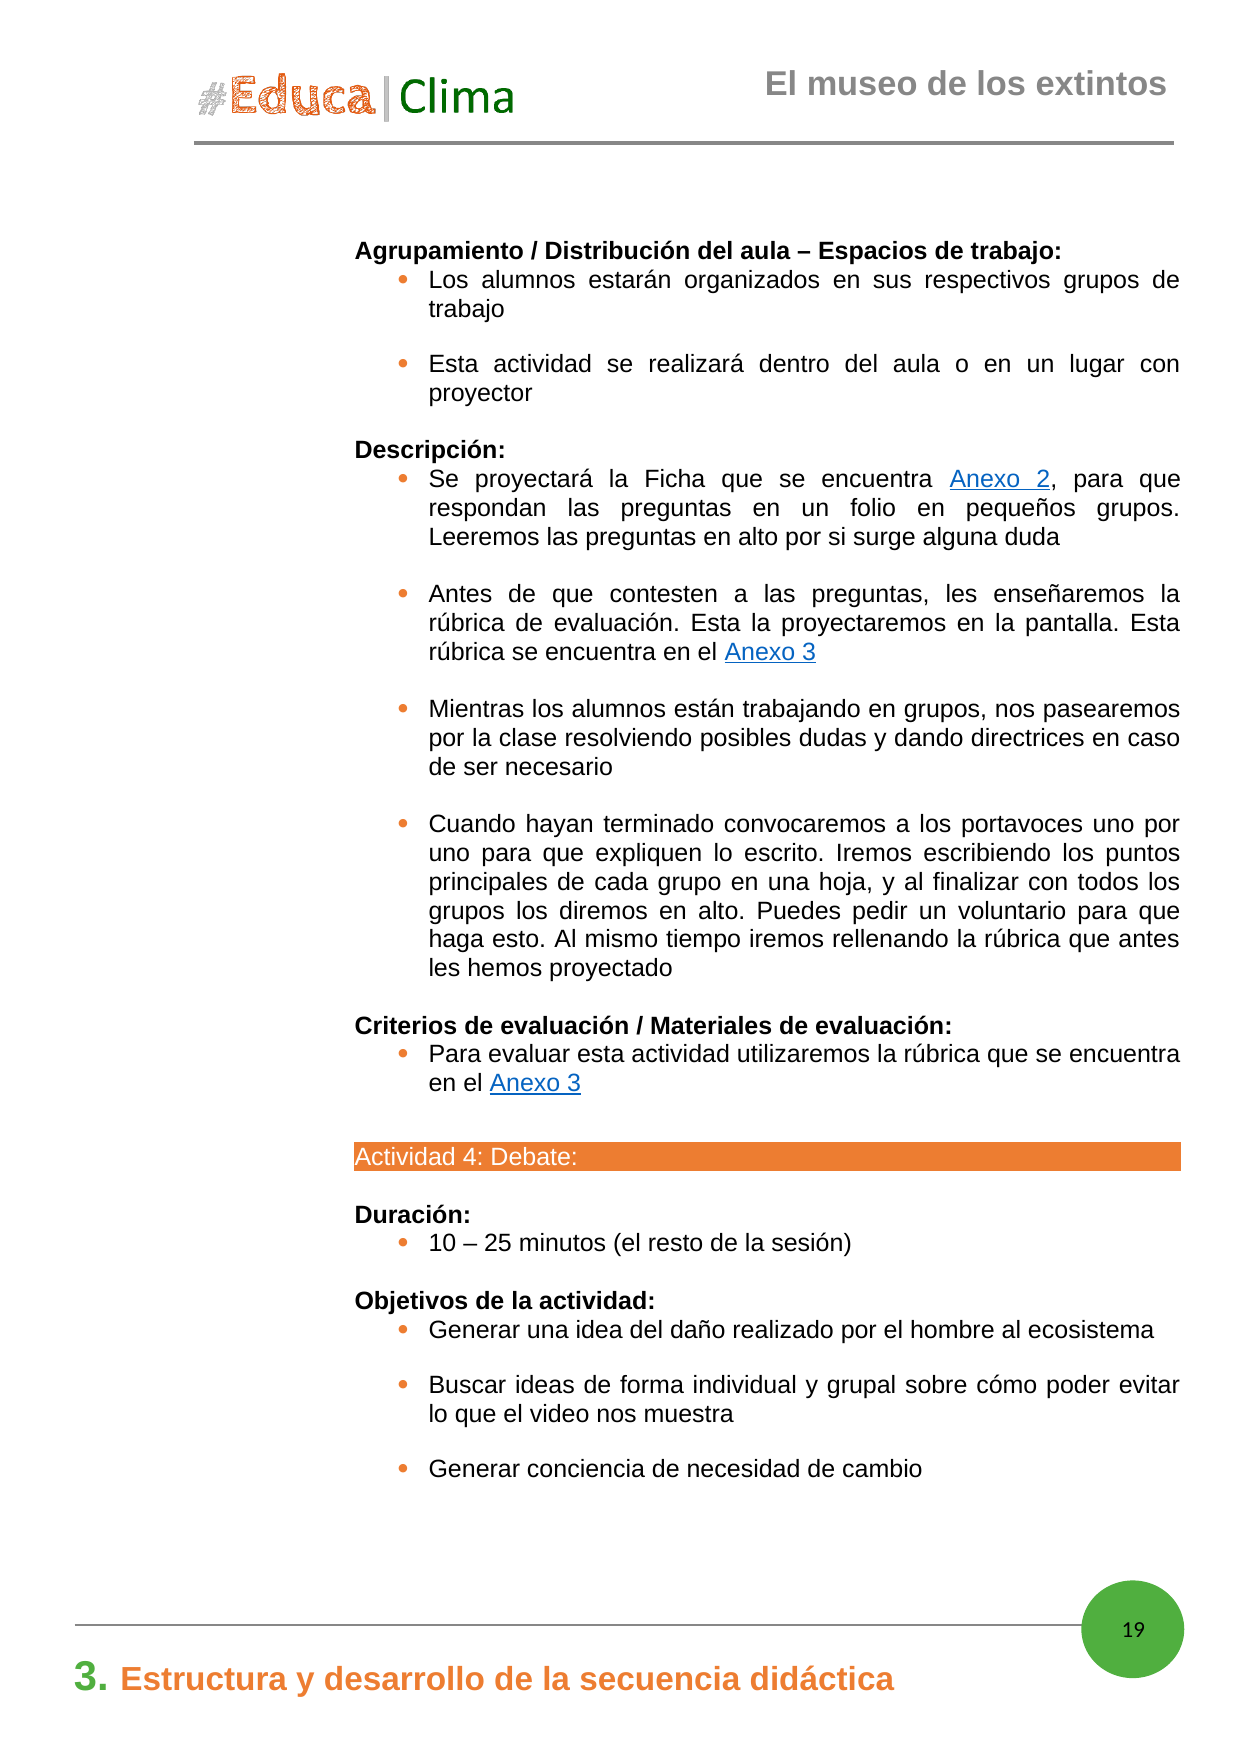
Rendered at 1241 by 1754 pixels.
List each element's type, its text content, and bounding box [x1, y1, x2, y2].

text Criterios de evaluación / Materiales de evaluación: [354, 1011, 1181, 1039]
list Generar conciencia de necesidad de cambio [399, 1454, 1181, 1483]
list Mientras los alumnos están trabajando en grupos, nos pasearemos por la clase resolviendo posibles dudas y dando directrices en caso de ser necesario [399, 694, 1181, 781]
picture [191, 73, 521, 133]
list Buscar ideas de forma individual y grupal sobre cómo poder evitar lo que el video nos muestra [399, 1370, 1181, 1428]
text Duración: [354, 1200, 1181, 1228]
list Para evaluar esta actividad utilizaremos la rúbrica que se encuentra en el Anexo 3 [399, 1039, 1181, 1097]
text Actividad 4: Debate: [354, 1142, 1181, 1171]
text Agrupamiento / Distribución del aula – Espacios de trabajo: [354, 236, 1181, 265]
list Cuando hayan terminado convocaremos a los portavoces uno por uno para que expliquen lo escrito. Iremos escribiendo los puntos principales de cada grupo en una hoja, y al finalizar con todos los grupos los diremos en alto. Puedes pedir un voluntario para que haga esto. Al mismo tiempo iremos rellenando la rúbrica que antes les hemos proyectado [399, 809, 1181, 982]
list Esta actividad se realizará dentro del aula o en un lugar con proyector [399, 349, 1181, 407]
list Los alumnos estarán organizados en sus respectivos grupos de trabajo [399, 265, 1181, 323]
list Generar una idea del daño realizado por el hombre al ecosistema [399, 1315, 1181, 1344]
text Descripción: [354, 435, 1181, 464]
text Objetivos de la actividad: [354, 1286, 1181, 1315]
list Se proyectará la Ficha que se encuentra Anexo 2, para que respondan las preguntas en un folio en pequeños grupos. Leeremos las preguntas en alto por si surge alguna duda [399, 464, 1181, 550]
list Antes de que contesten a las preguntas, les enseñaremos la rúbrica de evaluación. Esta la proyectaremos en la pantalla. Esta rúbrica se encuentra en el Anexo 3 [399, 579, 1181, 666]
list 10 – 25 minutos (el resto de la sesión) [399, 1228, 1181, 1257]
